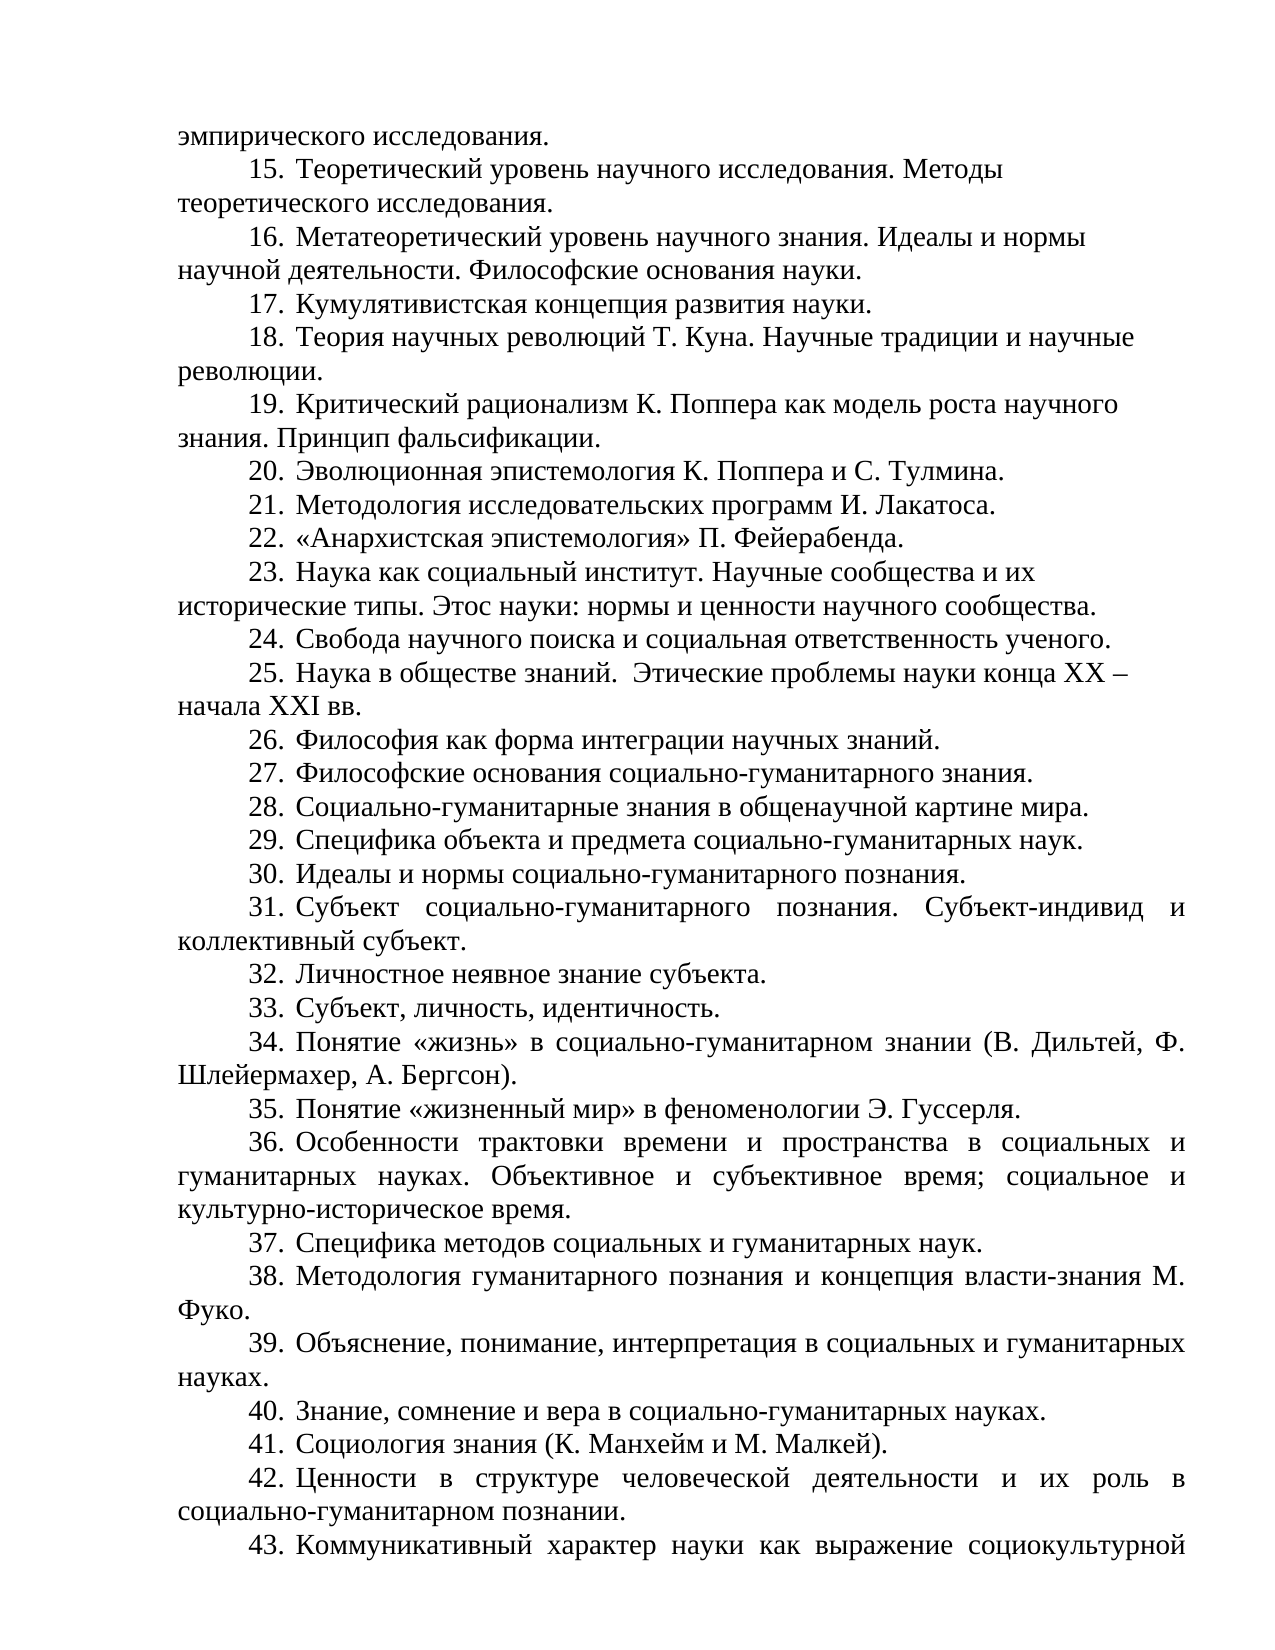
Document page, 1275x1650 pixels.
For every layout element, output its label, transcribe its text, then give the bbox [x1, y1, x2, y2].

list Теория научных революций Т. Куна. Научные традиции и научные революции. [177, 319, 1186, 386]
list Философия как форма интеграции научных знаний. [177, 722, 1186, 755]
list Эволюционная эпистемология К. Поппера и С. Тулмина. [177, 453, 1186, 487]
list Личностное неявное знание субъекта. [177, 957, 1186, 990]
list Критический рационализм К. Поппера как модель роста научного знания. Принцип фальсификации. [177, 386, 1186, 453]
list Ценности в структуре человеческой деятельности и их роль в социально-гуманитарном познании. [177, 1460, 1186, 1527]
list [177, 1527, 1186, 1560]
list Философские основания социально-гуманитарного знания. [177, 755, 1186, 789]
list Социально-гуманитарные знания в общенаучной картине мира. [177, 789, 1186, 822]
list Наука в обществе знаний. Этические проблемы науки конца ХХ – начала ХХI вв. [177, 655, 1186, 722]
list Методология исследовательских программ И. Лакатоса. [177, 487, 1186, 521]
list Субъект, личность, идентичность. [177, 990, 1186, 1024]
list Понятие «жизнь» в социально-гуманитарном знании (В. Дильтей, Ф. Шлейермахер, А. Бергсон). [177, 1024, 1186, 1091]
list Социология знания (К. Манхейм и М. Малкей). [177, 1426, 1186, 1460]
list Метатеоретический уровень научного знания. Идеалы и нормы научной деятельности. Философские основания науки. [177, 219, 1186, 286]
list Понятие «жизненный мир» в феноменологии Э. Гуссерля. [177, 1091, 1186, 1124]
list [177, 118, 1186, 152]
list Знание, сомнение и вера в социально-гуманитарных науках. [177, 1393, 1186, 1426]
list Специфика методов социальных и гуманитарных наук. [177, 1225, 1186, 1258]
list Свобода научного поиска и социальная ответственность ученого. [177, 621, 1186, 655]
list Теоретический уровень научного исследования. Методы теоретического исследования. [177, 152, 1186, 219]
list Идеалы и нормы социально-гуманитарного познания. [177, 856, 1186, 889]
list Объяснение, понимание, интерпретация в социальных и гуманитарных науках. [177, 1326, 1186, 1393]
list Специфика объекта и предмета социально-гуманитарных наук. [177, 822, 1186, 856]
list «Анархистская эпистемология» П. Фейерабенда. [177, 521, 1186, 554]
list Особенности трактовки времени и пространства в социальных и гуманитарных науках. Объективное и субъективное время; социальное и культурно-историческое время. [177, 1124, 1186, 1225]
list Субъект социально-гуманитарного познания. Субъект-индивид и коллективный субъект. [177, 889, 1186, 957]
list Наука как социальный институт. Научные сообщества и их исторические типы. Этос науки: нормы и ценности научного сообщества. [177, 554, 1186, 621]
list Кумулятивистская концепция развития науки. [177, 286, 1186, 319]
list Методология гуманитарного познания и концепция власти-знания М. Фуко. [177, 1258, 1186, 1326]
